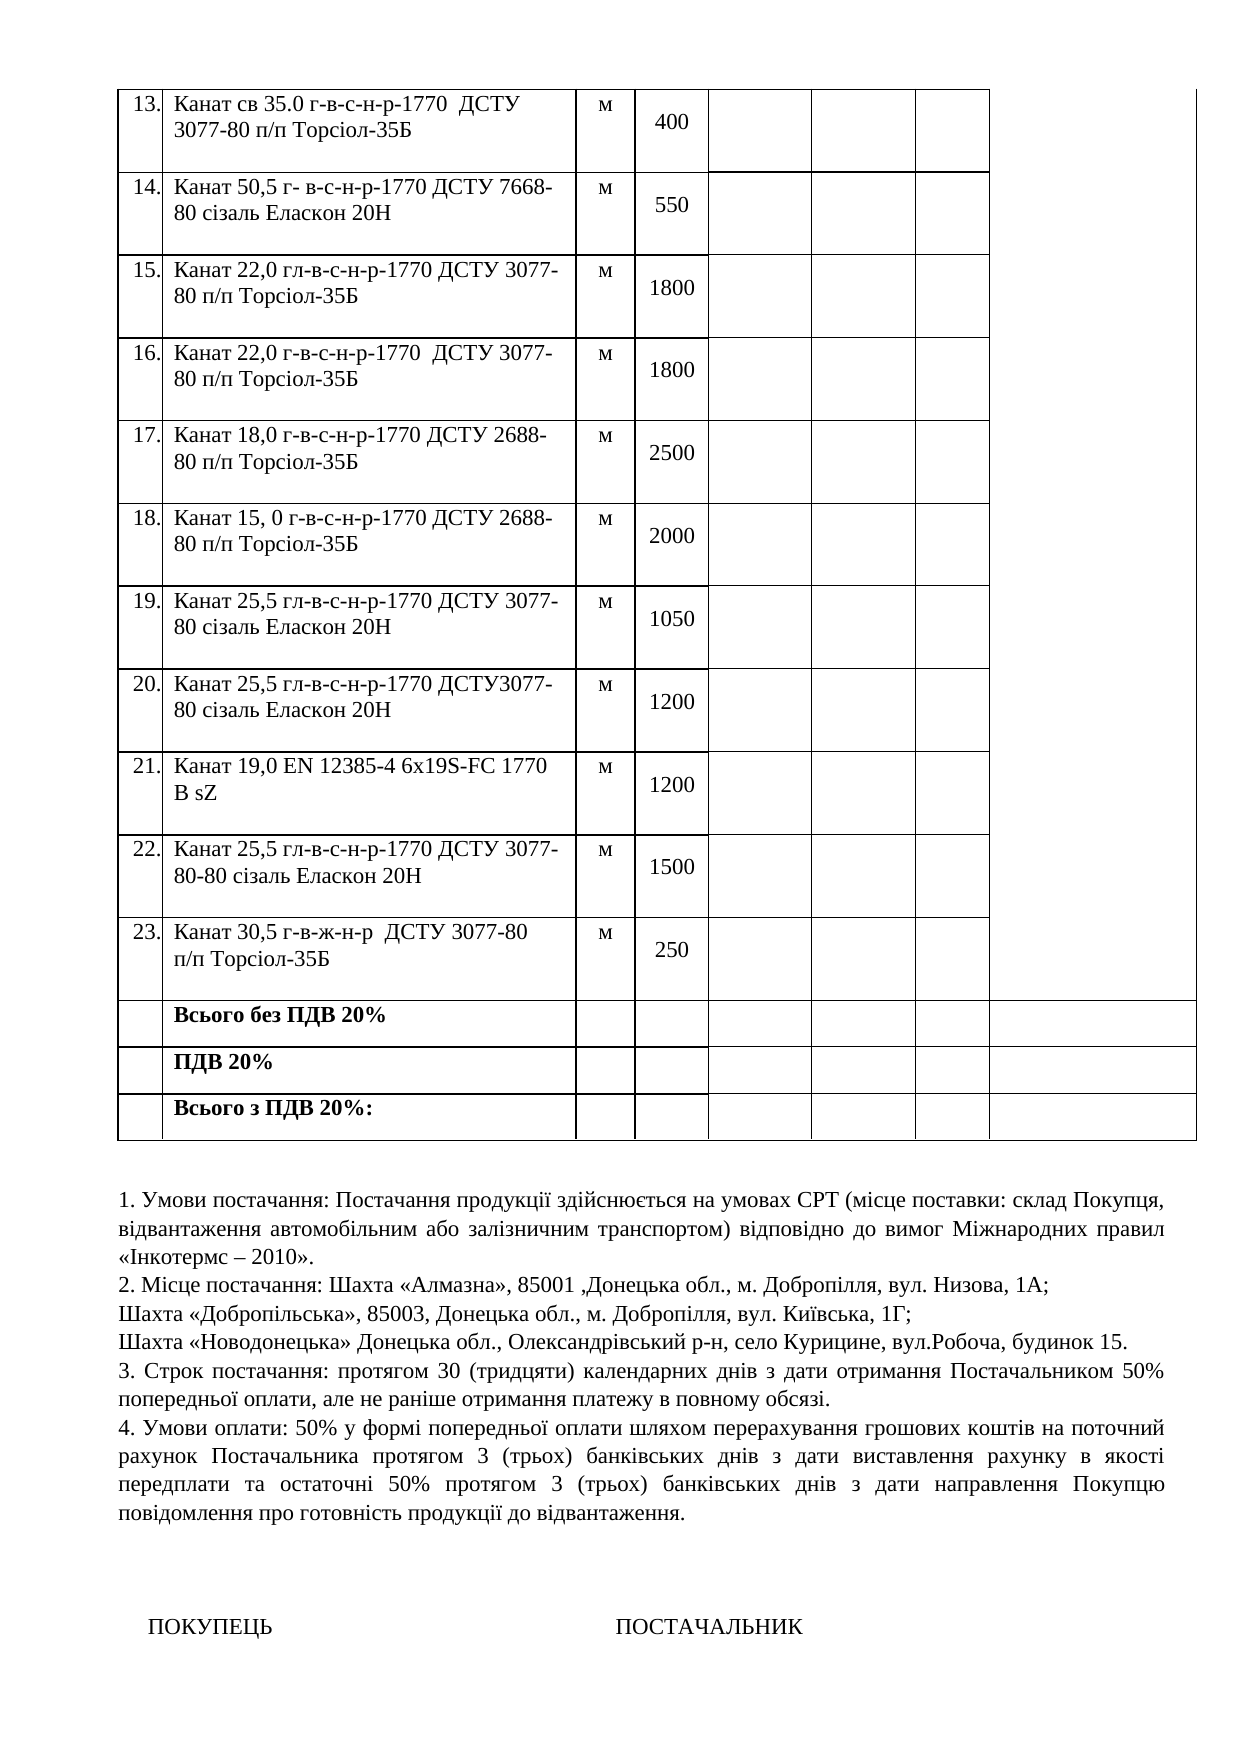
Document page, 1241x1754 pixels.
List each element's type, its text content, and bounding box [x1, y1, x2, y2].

table_cell [577, 1048, 634, 1093]
table_cell м [577, 504, 634, 585]
table_cell [990, 1047, 1196, 1093]
table_cell [709, 1094, 811, 1139]
table_cell [709, 918, 811, 999]
table_cell [119, 90, 162, 171]
table_cell м [577, 836, 634, 917]
table_cell [119, 339, 162, 420]
table_cell Канат 25,5 гл-в-с-н-р-1770 ДСТУ 3077-80 сізаль Еласкон 20Н [163, 587, 575, 668]
table_cell [709, 835, 811, 917]
table_cell [812, 1001, 915, 1046]
table_cell Канат 15, 0 г-в-с-н-р-1770 ДСТУ 2688-80 п/п Торсіол-35Б [163, 504, 575, 585]
text Шахта «Новодонецька» Донецька обл., Олександрівський р-н, село Курицине, вул.Робоча, будинок 15. [118, 1328, 1167, 1355]
table_cell Всього без ПДВ 20% [163, 1001, 575, 1046]
table_cell [812, 173, 915, 254]
table_cell [119, 173, 162, 254]
table_cell 2000 [636, 504, 708, 585]
table_cell 550 [636, 173, 708, 254]
table_cell [119, 1048, 162, 1093]
table_cell м [577, 421, 634, 503]
table_cell [636, 1048, 708, 1093]
table_cell [119, 670, 162, 751]
text 4. Умови оплати: 50% у формі попередньої оплати шляхом перерахування грошових коштів на поточний рахунок Постачальника протягом 3 (трьох) банківських днів з дати виставлення рахунку в якості передплати та остаточні 50% протягом 3 (трьох) банківських днів з дати направлення Покупцю повідомлення про готовність продукції до відвантаження. [118, 1414, 1167, 1525]
table_cell Всього з ПДВ 20%: [163, 1095, 575, 1139]
table_cell [990, 1094, 1196, 1139]
table_cell [916, 835, 989, 917]
text 2. Місце постачання: Шахта «Алмазна», 85001 ,Донецька обл., м. Добропілля, вул. Низова, 1А; [118, 1271, 1167, 1298]
table_cell [916, 669, 989, 751]
table_cell м [577, 90, 634, 171]
table_cell [812, 1094, 915, 1139]
table_cell [812, 255, 915, 337]
table_cell 1500 [636, 836, 708, 917]
table_cell Канат 22,0 г-в-с-н-р-1770 ДСТУ 3077-80 п/п Торсіол-35Б [163, 339, 575, 420]
table_cell [916, 1047, 989, 1093]
table_cell Канат 19,0 ЕN 12385-4 6x19S-FC 1770 B sZ [163, 753, 575, 834]
text Шахта «Добропільська», 85003, Донецька обл., м. Добропілля, вул. Київська, 1Г; [118, 1300, 1167, 1326]
table_cell [812, 504, 915, 585]
table_cell [119, 587, 162, 668]
table_cell Канат 25,5 гл-в-с-н-р-1770 ДСТУ 3077-80-80 сізаль Еласкон 20Н [163, 836, 575, 917]
table_cell [916, 504, 989, 585]
table_cell [709, 173, 811, 254]
table_cell [916, 255, 989, 337]
table_cell Канат 22,0 гл-в-с-н-р-1770 ДСТУ 3077-80 п/п Торсіол-35Б [163, 256, 575, 337]
table_cell [812, 1047, 915, 1093]
table_cell [709, 338, 811, 420]
table_cell [119, 256, 162, 337]
table_cell [119, 1095, 162, 1139]
table_cell Канат 18,0 г-в-с-н-р-1770 ДСТУ 2688-80 п/п Торсіол-35Б [163, 421, 575, 503]
text 1. Умови постачання: Постачання продукції здійснюється на умовах CPT (місце поставки: склад Покупця, відвантаження автомобільним або залізничним транспортом) відповідно до вимог Міжнародних правил «Інкотермс – 2010». [118, 1186, 1167, 1269]
table_cell [916, 90, 989, 171]
table_cell м [577, 339, 634, 420]
table_cell Канат 25,5 гл-в-с-н-р-1770 ДСТУ3077-80 сізаль Еласкон 20Н [163, 670, 575, 751]
table_cell [709, 1001, 811, 1046]
table_cell 1800 [636, 256, 708, 337]
table_cell [916, 1094, 989, 1139]
table_cell [119, 836, 162, 917]
table_cell Канат 30,5 г-в-ж-н-р ДСТУ 3077-80 п/п Торсіол-35Б [163, 918, 575, 999]
table_cell [990, 1001, 1196, 1046]
table_cell [119, 421, 162, 503]
table_cell м [577, 173, 634, 254]
table_cell Канат 50,5 г- в-с-н-р-1770 ДСТУ 7668-80 сізаль Еласкон 20Н [163, 173, 575, 254]
table_cell [916, 338, 989, 420]
table_cell м [577, 587, 634, 668]
table_cell 2500 [636, 421, 708, 503]
table_cell [916, 752, 989, 834]
table_cell [916, 918, 989, 999]
table_cell 1800 [636, 339, 708, 420]
table_cell [636, 1001, 708, 1046]
table_cell [812, 918, 915, 999]
table_cell м [577, 753, 634, 834]
table_cell [119, 918, 162, 999]
table_cell [709, 90, 811, 171]
table_cell [119, 504, 162, 585]
table_cell [812, 835, 915, 917]
table_cell ПДВ 20% [163, 1048, 575, 1093]
table_cell [709, 421, 811, 503]
table_cell [709, 255, 811, 337]
table_cell 400 [636, 90, 708, 171]
table_cell [916, 421, 989, 503]
table_cell [812, 752, 915, 834]
table_cell [119, 753, 162, 834]
text ПОКУПЕЦЬ ПОСТАЧАЛЬНИК [148, 1613, 1167, 1639]
table_cell 250 [636, 918, 708, 999]
table_cell [812, 586, 915, 668]
table_cell [577, 1001, 634, 1046]
table_cell [636, 1095, 708, 1139]
table_cell Канат св 35.0 г-в-с-н-р-1770 ДСТУ 3077-80 п/п Торсіол-35Б [163, 90, 575, 171]
table_cell 1200 [636, 753, 708, 834]
table_cell м [577, 670, 634, 751]
table_cell [812, 338, 915, 420]
table_cell [916, 1001, 989, 1046]
table_cell [812, 669, 915, 751]
table_cell [709, 752, 811, 834]
table_cell 1050 [636, 587, 708, 668]
table_cell [916, 173, 989, 254]
table_cell м [577, 918, 634, 999]
table_cell [709, 586, 811, 668]
table_cell [812, 421, 915, 503]
table_cell [119, 1001, 162, 1046]
text 3. Строк постачання: протягом 30 (тридцяти) календарних днів з дати отримання Постачальником 50% попередньої оплати, але не раніше отримання платежу в повному обсязі. [118, 1357, 1167, 1412]
table_cell 1200 [636, 670, 708, 751]
table_cell [577, 1095, 634, 1139]
table_cell [812, 90, 915, 171]
table_cell [916, 586, 989, 668]
table_cell [709, 669, 811, 751]
table_cell м [577, 256, 634, 337]
table_cell [709, 1047, 811, 1093]
table_cell [709, 504, 811, 585]
